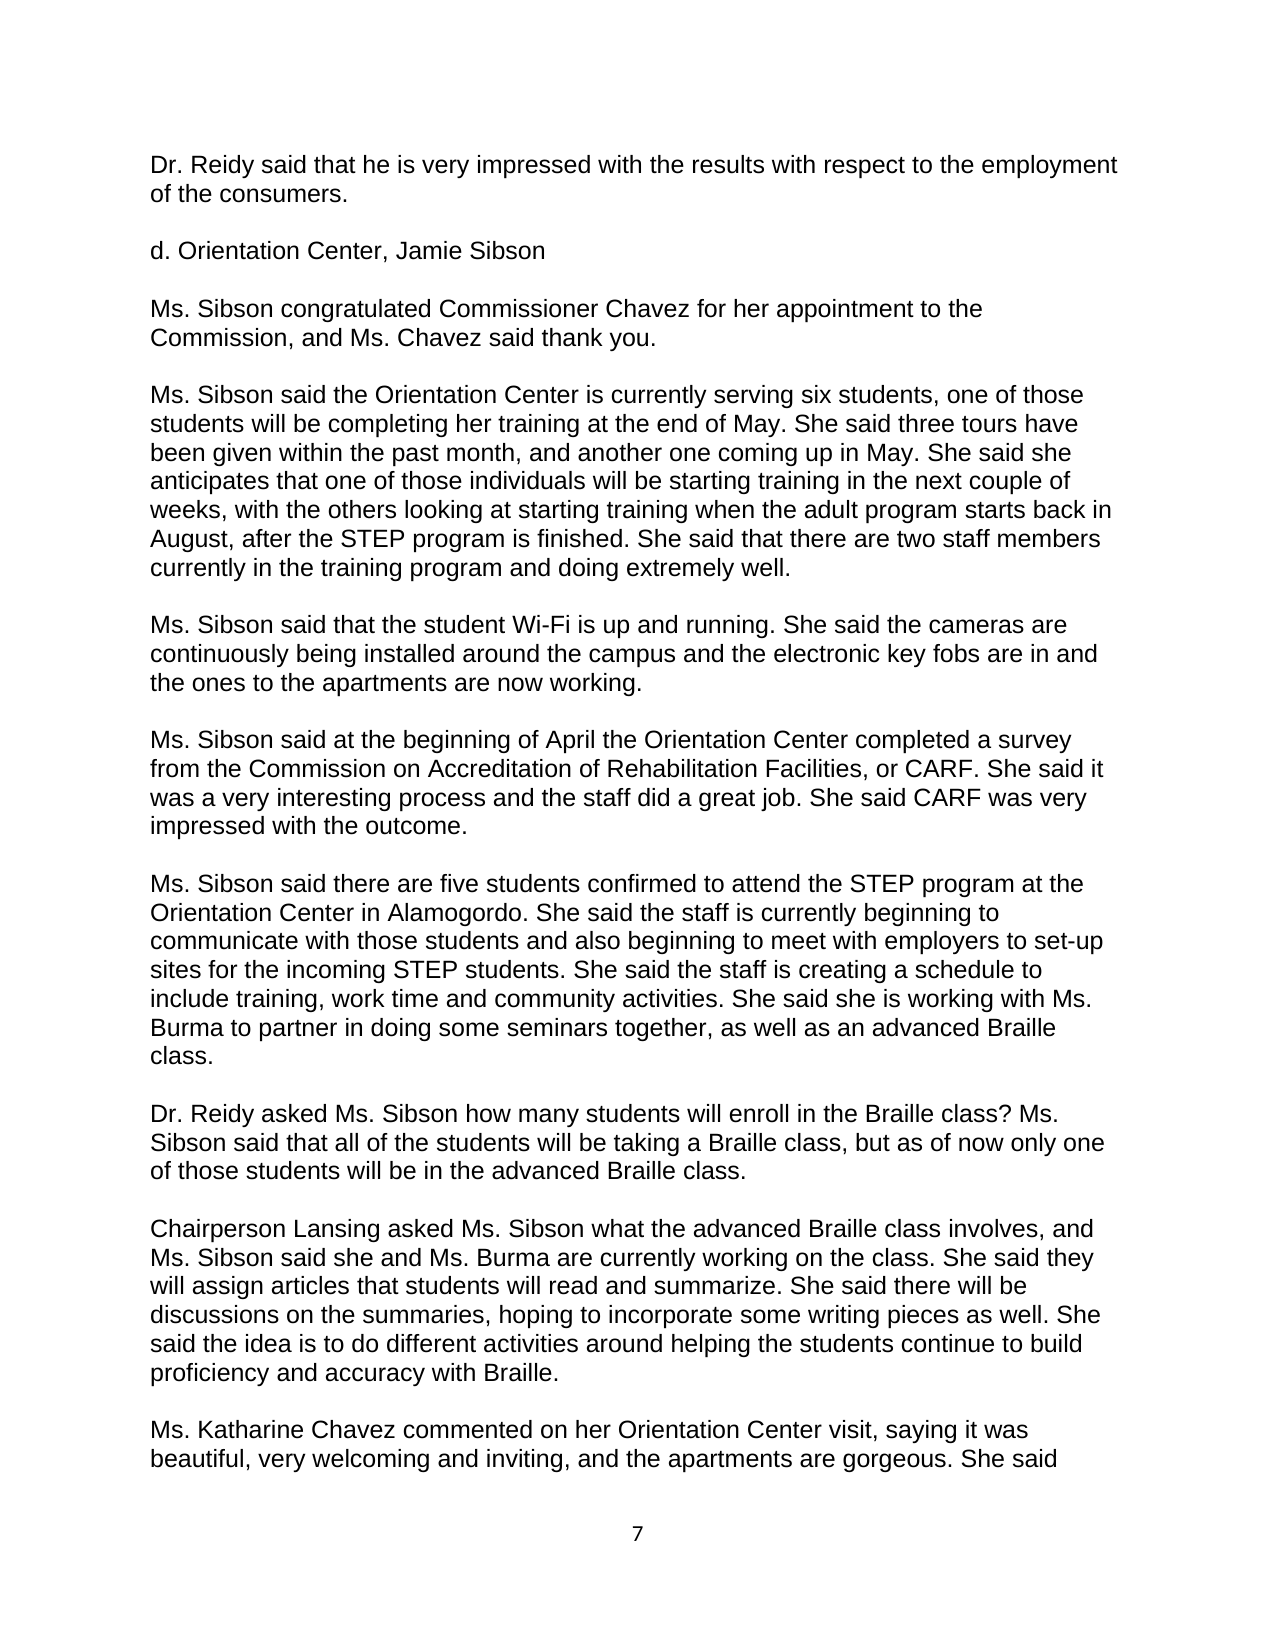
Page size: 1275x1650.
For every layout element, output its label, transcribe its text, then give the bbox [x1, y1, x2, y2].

text Chairperson Lansing asked Ms. Sibson what the advanced Braille class involves, and Ms. Sibson said she and Ms. Burma are currently working on the class. She said they will assign articles that students will read and summarize. She said there will be discussions on the summaries, hoping to incorporate some writing pieces as well. She said the idea is to do different activities around helping the students continue to build proficiency and accuracy with Braille. [150, 1214, 1125, 1386]
text Ms. Sibson said the Orientation Center is currently serving six students, one of those students will be completing her training at the end of May. She said three tours have been given within the past month, and another one coming up in May. She said she anticipates that one of those individuals will be starting training in the next couple of weeks, with the others looking at starting training when the adult program starts back in August, after the STEP program is finished. She said that there are two staff members currently in the training program and doing extremely well. [150, 380, 1125, 581]
text Dr. Reidy asked Ms. Sibson how many students will enroll in the Braille class? Ms. Sibson said that all of the students will be taking a Braille class, but as of now only one of those students will be in the advanced Braille class. [150, 1099, 1125, 1185]
text Ms. Sibson said there are five students confirmed to attend the STEP program at the Orientation Center in Alamogordo. She said the staff is currently beginning to communicate with those students and also beginning to meet with employers to set-up sites for the incoming STEP students. She said the staff is creating a schedule to include training, work time and community activities. She said she is working with Ms. Burma to partner in doing some seminars together, as well as an advanced Braille class. [150, 869, 1125, 1070]
text Ms. Sibson said at the beginning of April the Orientation Center completed a survey from the Commission on Accreditation of Rehabilitation Facilities, or CARF. She said it was a very interesting process and the staff did a great job. She said CARF was very impressed with the outcome. [150, 725, 1125, 840]
text d. Orientation Center, Jamie Sibson [150, 236, 1125, 265]
text Ms. Sibson congratulated Commissioner Chavez for her appointment to the Commission, and Ms. Chavez said thank you. [150, 294, 1125, 351]
text Dr. Reidy said that he is very impressed with the results with respect to the employment of the consumers. [150, 150, 1125, 207]
text Ms. Sibson said that the student Wi-Fi is up and running. She said the cameras are continuously being installed around the campus and the electronic key fobs are in and the ones to the apartments are now working. [150, 610, 1125, 696]
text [150, 1415, 1125, 1472]
